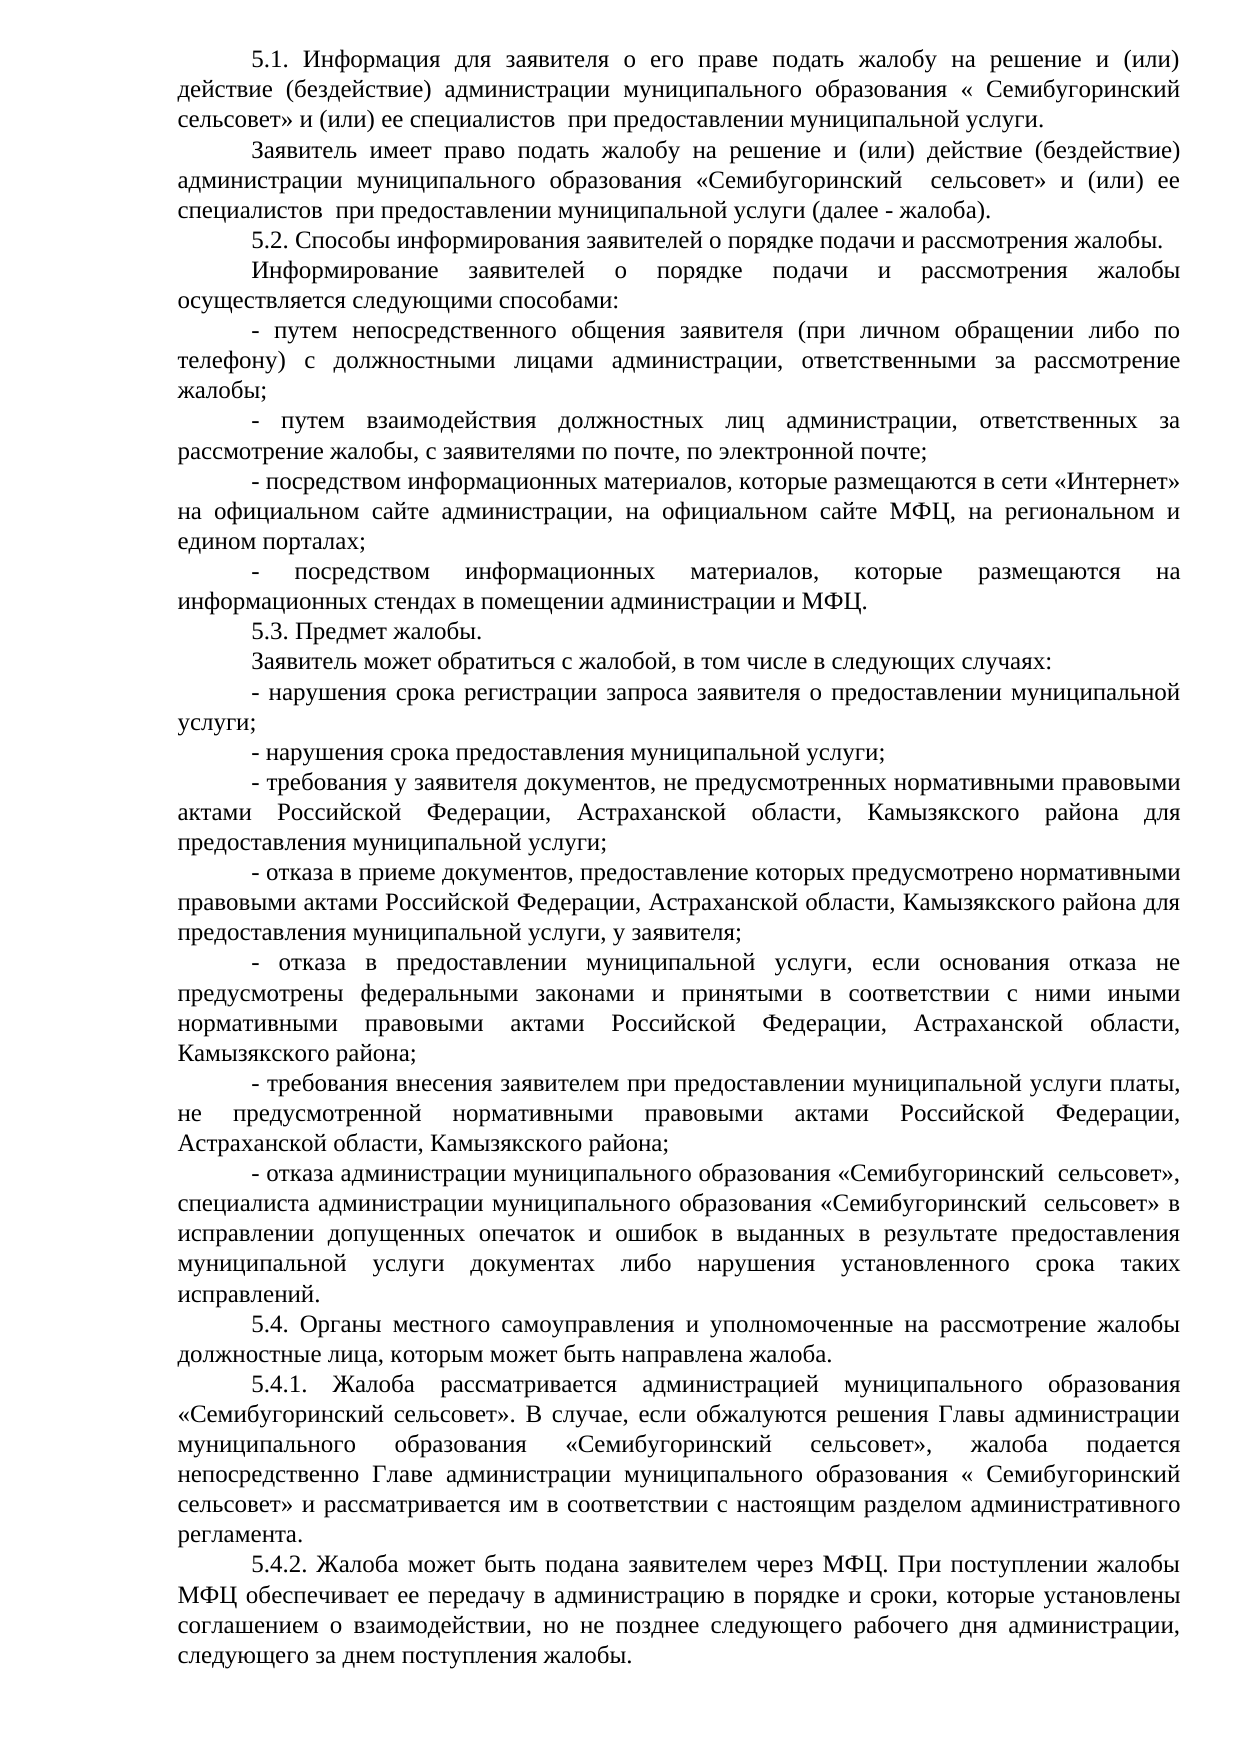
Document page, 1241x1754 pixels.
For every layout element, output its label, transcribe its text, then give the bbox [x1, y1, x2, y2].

text 5.2. Способы информирования заявителей о порядке подачи и рассмотрения жалобы. [177, 225, 1181, 254]
text - требования внесения заявителем при предоставлении муниципальной услуги платы, не предусмотренной нормативными правовыми актами Российской Федерации, Астраханской области, Камызякского района; [177, 1068, 1181, 1157]
text - отказа в приеме документов, предоставление которых предусмотрено нормативными правовыми актами Российской Федерации, Астраханской области, Камызякского района для предоставления муниципальной услуги, у заявителя; [177, 857, 1181, 946]
text - посредством информационных материалов, которые размещаются на информационных стендах в помещении администрации и МФЦ. [177, 556, 1181, 615]
text - посредством информационных материалов, которые размещаются в сети «Интернет» на официальном сайте администрации, на официальном сайте МФЦ, на региональном и едином порталах; [177, 466, 1181, 555]
text - нарушения срока предоставления муниципальной услуги; [177, 737, 1181, 766]
text - отказа администрации муниципального образования «Семибугоринский сельсовет», специалиста администрации муниципального образования «Семибугоринский сельсовет» в исправлении допущенных опечаток и ошибок в выданных в результате предоставления муниципальной услуги документах либо нарушения установленного срока таких исправлений. [177, 1158, 1181, 1307]
text 5.4. Органы местного самоуправления и уполномоченные на рассмотрение жалобы должностные лица, которым может быть направлена жалоба. [177, 1309, 1181, 1368]
text - нарушения срока регистрации запроса заявителя о предоставлении муниципальной услуги; [177, 677, 1181, 735]
text 5.4.2. Жалоба может быть подана заявителем через МФЦ. При поступлении жалобы МФЦ обеспечивает ее передачу в администрацию в порядке и сроки, которые установлены соглашением о взаимодействии, но не позднее следующего рабочего дня администрации, следующего за днем поступления жалобы. [177, 1549, 1181, 1669]
text - отказа в предоставлении муниципальной услуги, если основания отказа не предусмотрены федеральными законами и принятыми в соответствии с ними иными нормативными правовыми актами Российской Федерации, Астраханской области, Камызякского района; [177, 947, 1181, 1067]
text 5.3. Предмет жалобы. [177, 616, 1181, 645]
text Информирование заявителей о порядке подачи и рассмотрения жалобы осуществляется следующими способами: [177, 255, 1181, 314]
text - путем взаимодействия должностных лиц администрации, ответственных за рассмотрение жалобы, с заявителями по почте, по электронной почте; [177, 406, 1181, 464]
text Заявитель может обратиться с жалобой, в том числе в следующих случаях: [177, 646, 1181, 675]
text 5.4.1. Жалоба рассматривается администрацией муниципального образования «Семибугоринский сельсовет». В случае, если обжалуются решения Главы администрации муниципального образования «Семибугоринский сельсовет», жалоба подается непосредственно Главе администрации муниципального образования « Семибугоринский сельсовет» и рассматривается им в соответствии с настоящим разделом административного регламента. [177, 1369, 1181, 1548]
text - путем непосредственного общения заявителя (при личном обращении либо по телефону) с должностными лицами администрации, ответственными за рассмотрение жалобы; [177, 315, 1181, 404]
text - требования у заявителя документов, не предусмотренных нормативными правовыми актами Российской Федерации, Астраханской области, Камызякского района для предоставления муниципальной услуги; [177, 767, 1181, 856]
text 5.1. Информация для заявителя о его праве подать жалобу на решение и (или) действие (бездействие) администрации муниципального образования « Семибугоринский сельсовет» и (или) ее специалистов при предоставлении муниципальной услуги. [177, 44, 1181, 133]
text Заявитель имеет право подать жалобу на решение и (или) действие (бездействие) администрации муниципального образования «Семибугоринский сельсовет» и (или) ее специалистов при предоставлении муниципальной услуги (далее - жалоба). [177, 135, 1181, 224]
